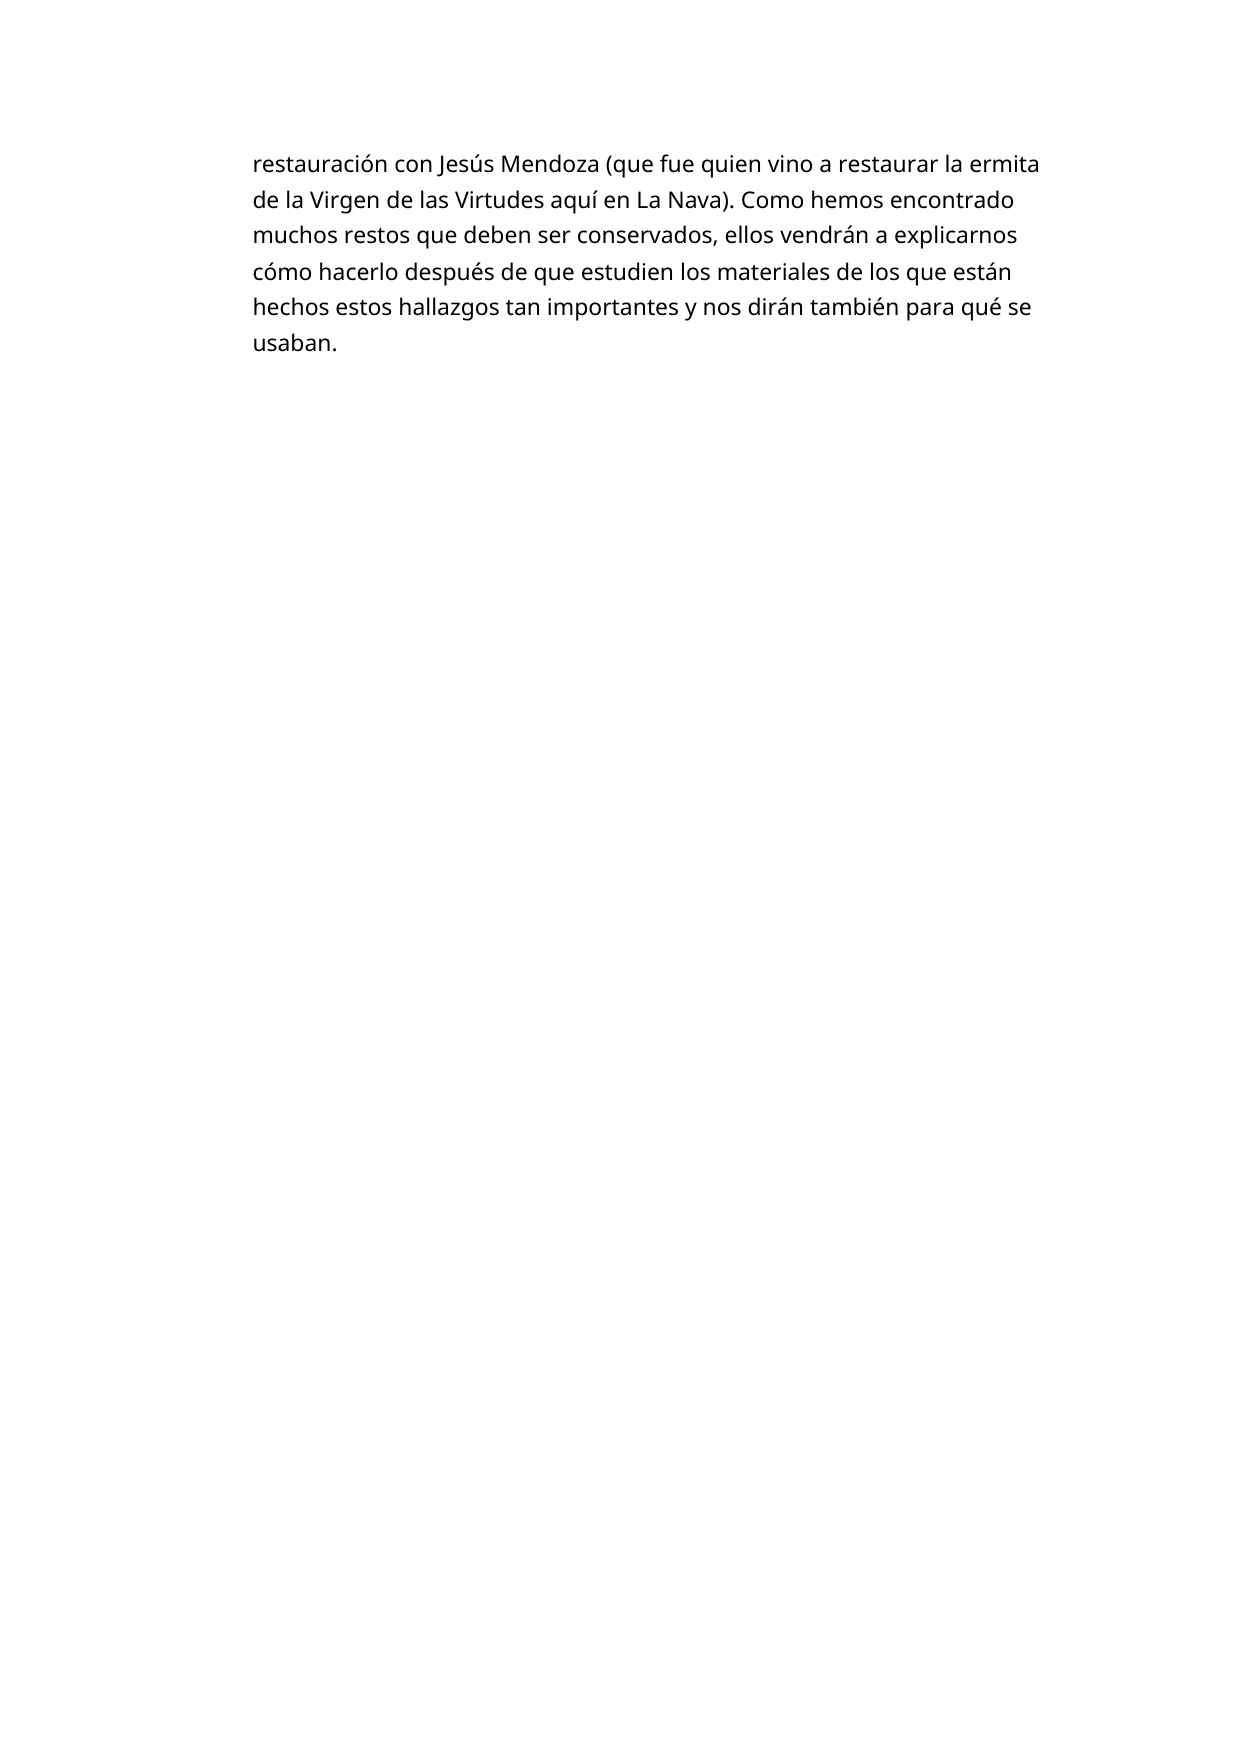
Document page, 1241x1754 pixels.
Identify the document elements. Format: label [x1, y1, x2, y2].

list [215, 148, 1063, 358]
